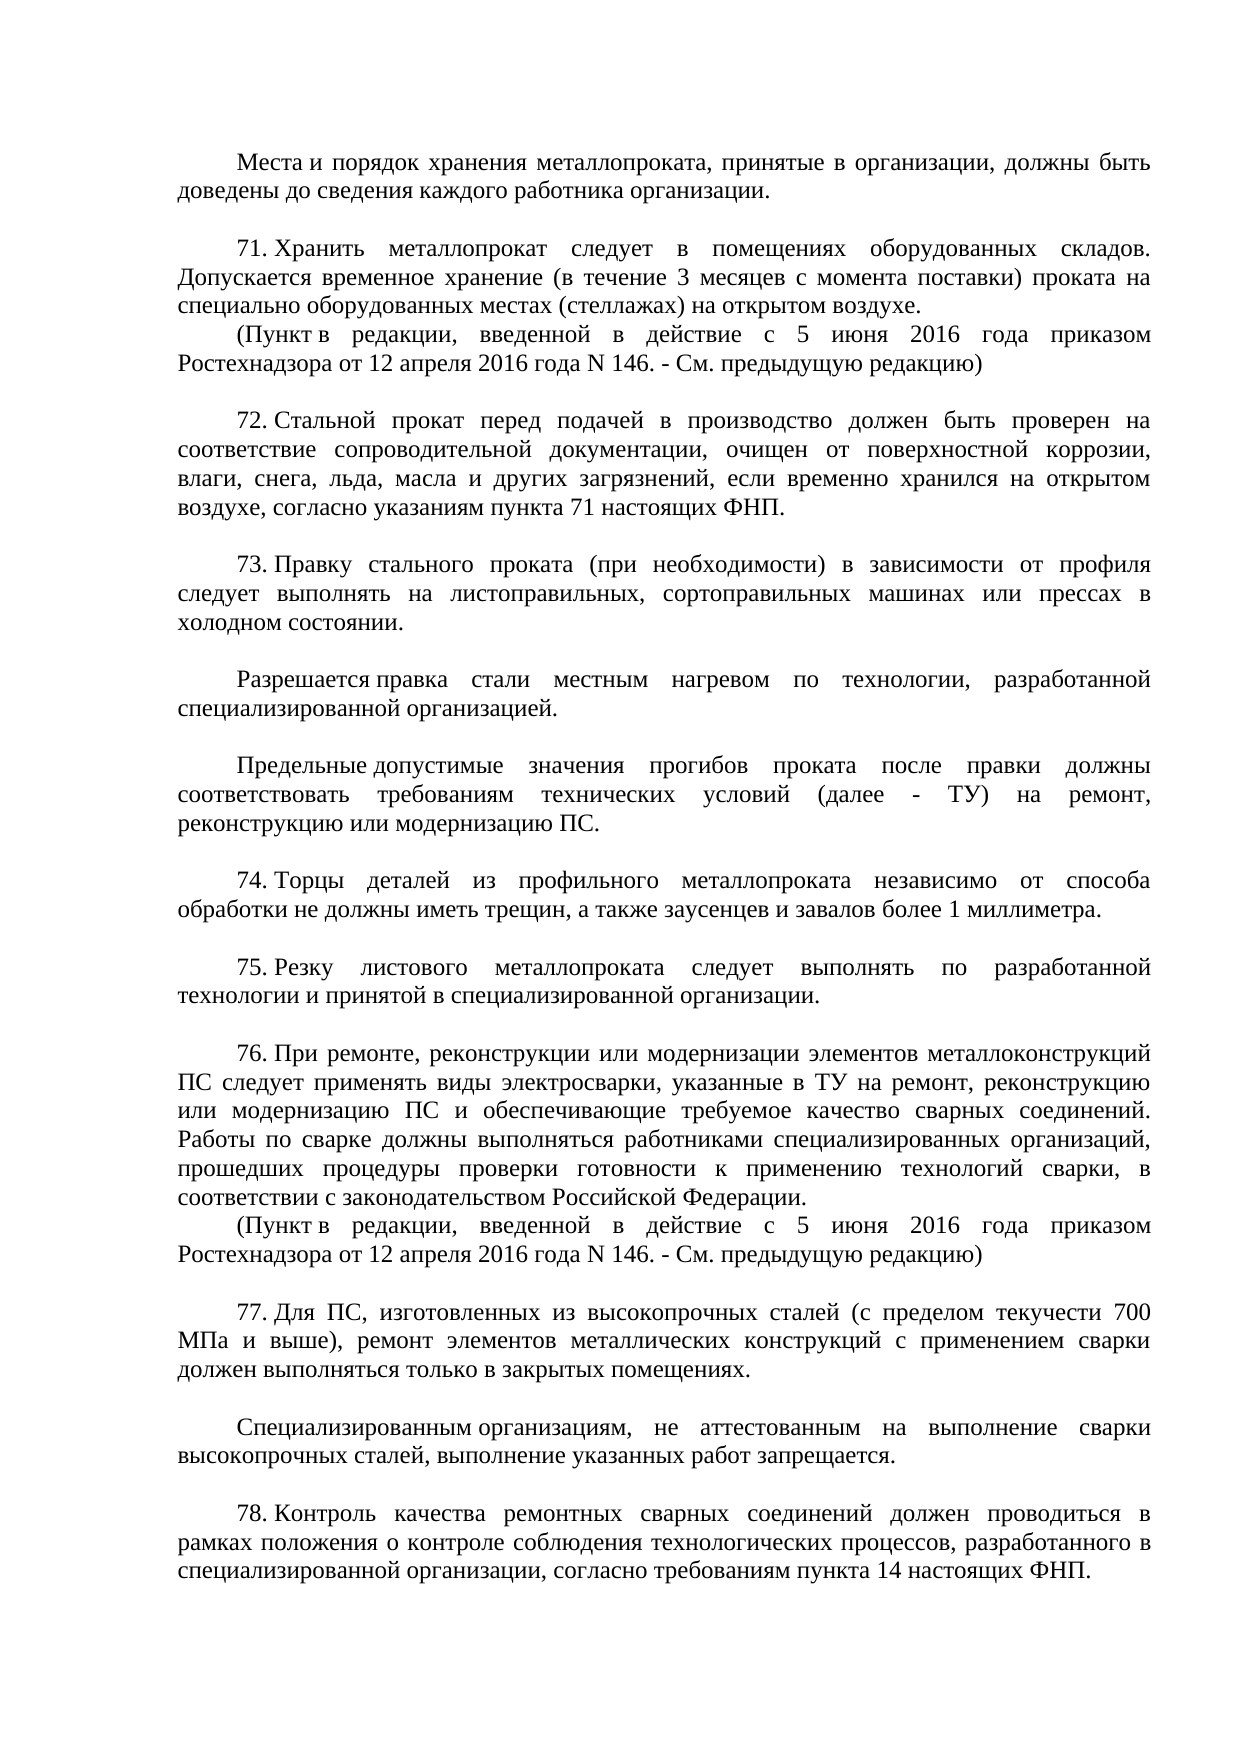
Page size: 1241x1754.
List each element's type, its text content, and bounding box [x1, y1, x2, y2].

text 74. Торцы деталей из профильного металлопроката независимо от способа обработки не должны иметь трещин, а также заусенцев и завалов более 1 миллиметра. [177, 866, 1152, 923]
text 76. При ремонте, реконструкции или модернизации элементов металлоконструкций ПС следует применять виды электросварки, указанные в ТУ на ремонт, реконструкцию или модернизацию ПС и обеспечивающие требуемое качество сварных соединений. Работы по сварке должны выполняться работниками специализированных организаций, прошедших процедуры проверки готовности к применению технологий сварки, в соответствии с законодательством Российской Федерации. [177, 1038, 1152, 1211]
text 77. Для ПС, изготовленных из высокопрочных сталей (с пределом текучести 700 МПа и выше), ремонт элементов металлических конструкций с применением сварки должен выполняться только в закрытых помещениях. [177, 1297, 1152, 1383]
text Места и порядок хранения металлопроката, принятые в организации, должны быть доведены до сведения каждого работника организации. [177, 147, 1152, 204]
text 73. Правку стального проката (при необходимости) в зависимости от профиля следует выполнять на листоправильных, сортоправильных машинах или прессах в холодном состоянии. [177, 549, 1152, 636]
text 71. Хранить металлопрокат следует в помещениях оборудованных складов. Допускается временное хранение (в течение 3 месяцев с момента поставки) проката на специально оборудованных местах (стеллажах) на открытом воздухе. [177, 233, 1152, 319]
text Разрешается правка стали местным нагревом по технологии, разработанной специализированной организацией. [177, 664, 1152, 722]
text Предельные допустимые значения прогибов проката после правки должны соответствовать требованиям технических условий (далее - ТУ) на ремонт, реконструкцию или модернизацию ПС. [177, 751, 1152, 837]
text (Пункт в редакции, введенной в действие с 5 июня 2016 года приказом Ростехнадзора от 12 апреля 2016 года N 146. - См. предыдущую редакцию) [177, 1211, 1152, 1268]
text 75. Резку листового металлопроката следует выполнять по разработанной технологии и принятой в специализированной организации. [177, 952, 1152, 1009]
text 78. Контроль качества ремонтных сварных соединений должен проводиться в рамках положения о контроле соблюдения технологических процессов, разработанного в специализированной организации, согласно требованиям пункта 14 настоящих ФНП. [177, 1498, 1152, 1584]
text Специализированным организациям, не аттестованным на выполнение сварки высокопрочных сталей, выполнение указанных работ запрещается. [177, 1412, 1152, 1469]
text 72. Стальной прокат перед подачей в производство должен быть проверен на соответствие сопроводительной документации, очищен от поверхностной коррозии, влаги, снега, льда, масла и других загрязнений, если временно хранился на открытом воздухе, согласно указаниям пункта 71 настоящих ФНП. [177, 406, 1152, 521]
text (Пункт в редакции, введенной в действие с 5 июня 2016 года приказом Ростехнадзора от 12 апреля 2016 года N 146. - См. предыдущую редакцию) [177, 319, 1152, 377]
